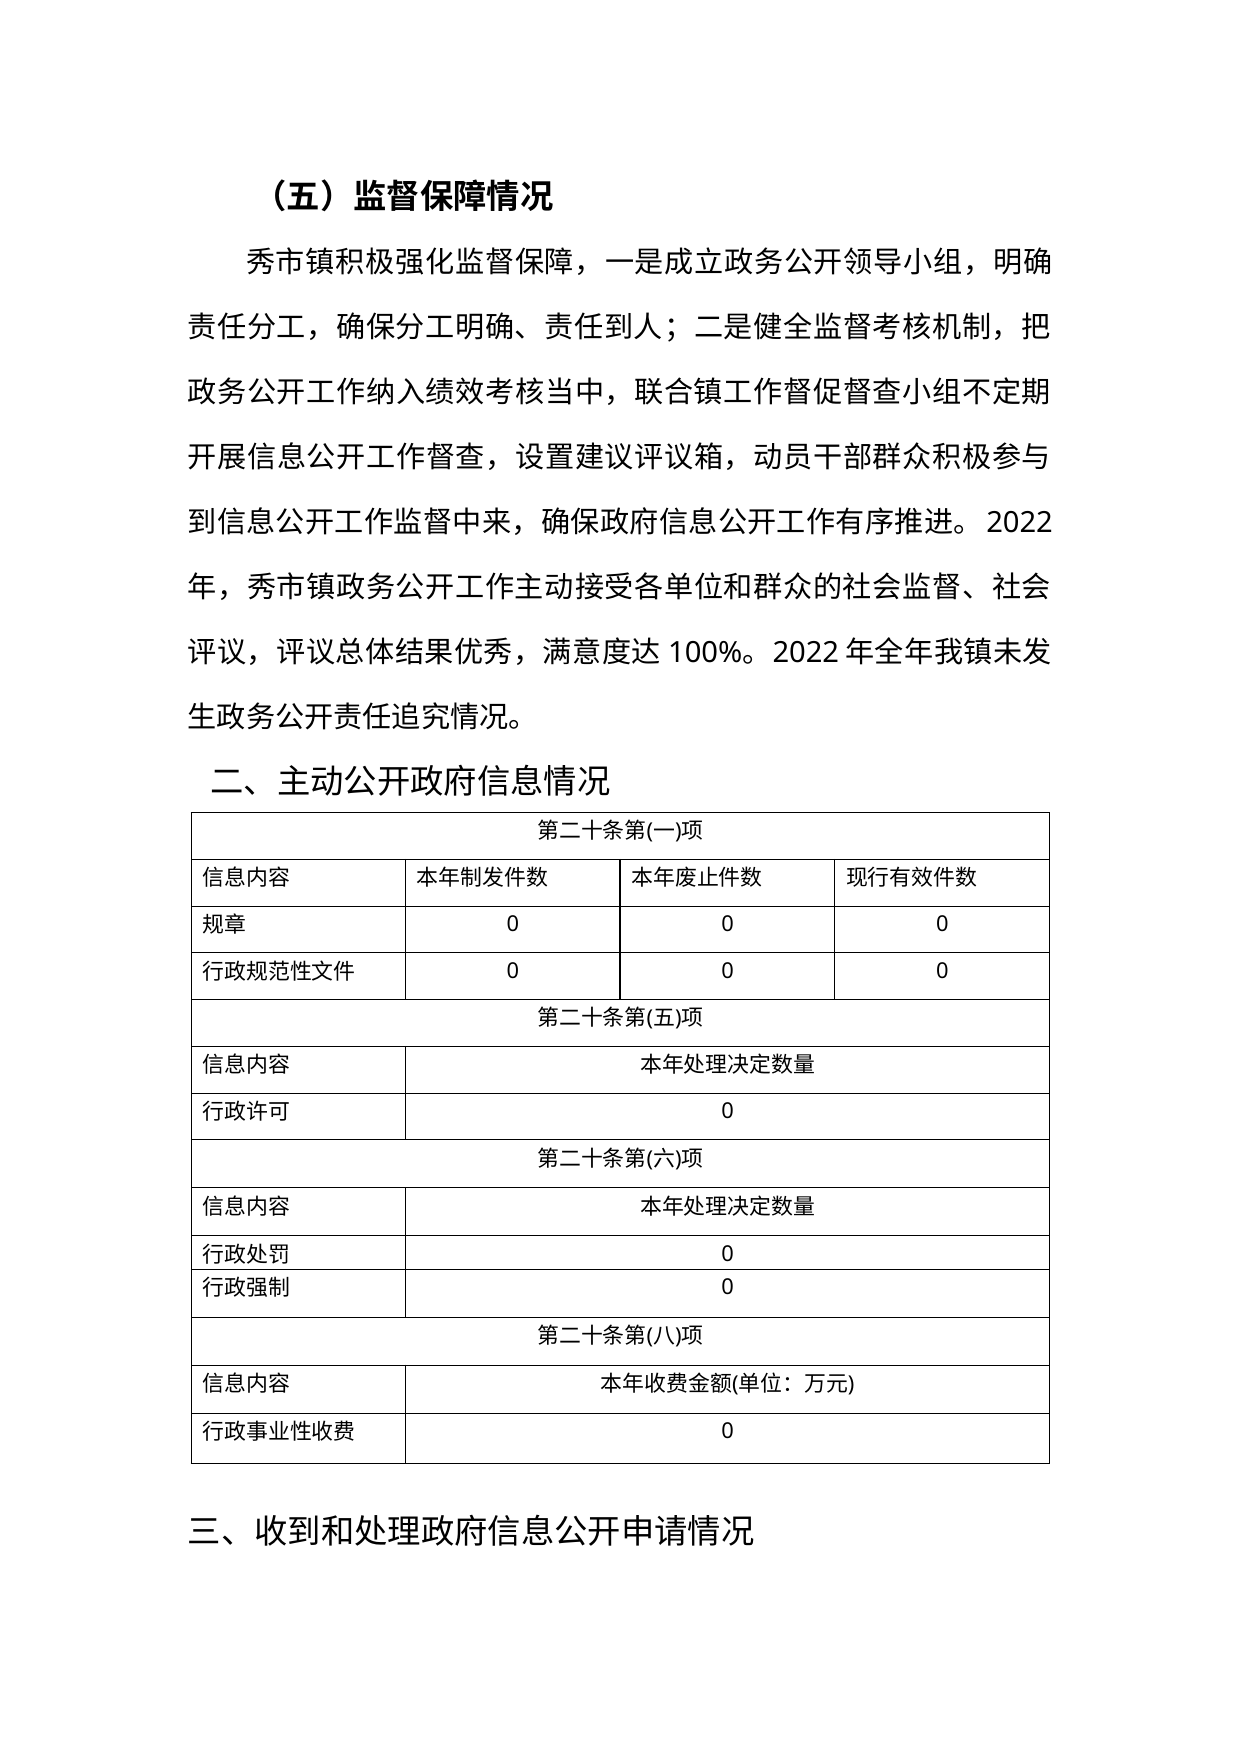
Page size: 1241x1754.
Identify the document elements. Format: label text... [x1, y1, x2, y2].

table_cell 0 [406, 907, 619, 952]
table_cell 行政规范性文件 [192, 953, 405, 999]
table_cell 0 [406, 1094, 1049, 1139]
table_cell 规章 [192, 907, 405, 952]
table_cell 本年废止件数 [621, 860, 834, 906]
table_cell 现行有效件数 [835, 860, 1049, 906]
table_cell 0 [621, 907, 834, 952]
table_cell 信息内容 [192, 1047, 405, 1093]
text 二、主动公开政府信息情况 [187, 747, 1053, 812]
table_cell 行政强制 [192, 1270, 405, 1317]
table_cell 第二十条第(五)项 [192, 1000, 1049, 1046]
table_cell 本年制发件数 [406, 860, 619, 906]
table_cell 信息内容 [192, 1366, 405, 1412]
table_cell 信息内容 [192, 1188, 405, 1235]
table_cell 行政许可 [192, 1094, 405, 1139]
table_cell 本年收费金额(单位：万元) [406, 1366, 1049, 1412]
table_cell 本年处理决定数量 [406, 1047, 1049, 1093]
table_cell 0 [621, 953, 834, 999]
table_cell 0 [406, 1270, 1049, 1317]
table_cell 0 [835, 907, 1049, 952]
text （五）监督保障情况 [231, 162, 1053, 227]
table_header 第二十条第(一)项 [192, 813, 1049, 859]
table_cell 本年处理决定数量 [406, 1188, 1049, 1235]
table_cell 0 [406, 953, 619, 999]
table_cell 行政处罚 [192, 1236, 405, 1269]
table_cell 行政事业性收费 [192, 1414, 405, 1462]
table_cell 0 [406, 1236, 1049, 1269]
list 收到和处理政府信息公开申请情况 [187, 1496, 1053, 1561]
table_cell 0 [406, 1414, 1049, 1462]
table_cell 信息内容 [192, 860, 405, 906]
table_cell 第二十条第(六)项 [192, 1140, 1049, 1187]
table_cell 第二十条第(八)项 [192, 1318, 1049, 1364]
text 秀市镇积极强化监督保障，一是成立政务公开领导小组，明确责任分工，确保分工明确、责任到人；二是健全监督考核机制，把政务公开工作纳入绩效考核当中，联合镇工作督促督查小组不定期开展信息公开工作督查，设置建议评议箱，动员干部群众积极参与到信息公开工作监督中来，确保政府信息公开工作有序推进。2022年，秀市镇政务公开工作主动接受各单位和群众的社会监督、社会评议，评议总体结果优秀，满意度达100%。2022年全年我镇未发生政务公开责任追究情况。 [187, 227, 1053, 747]
table_cell 0 [835, 953, 1049, 999]
